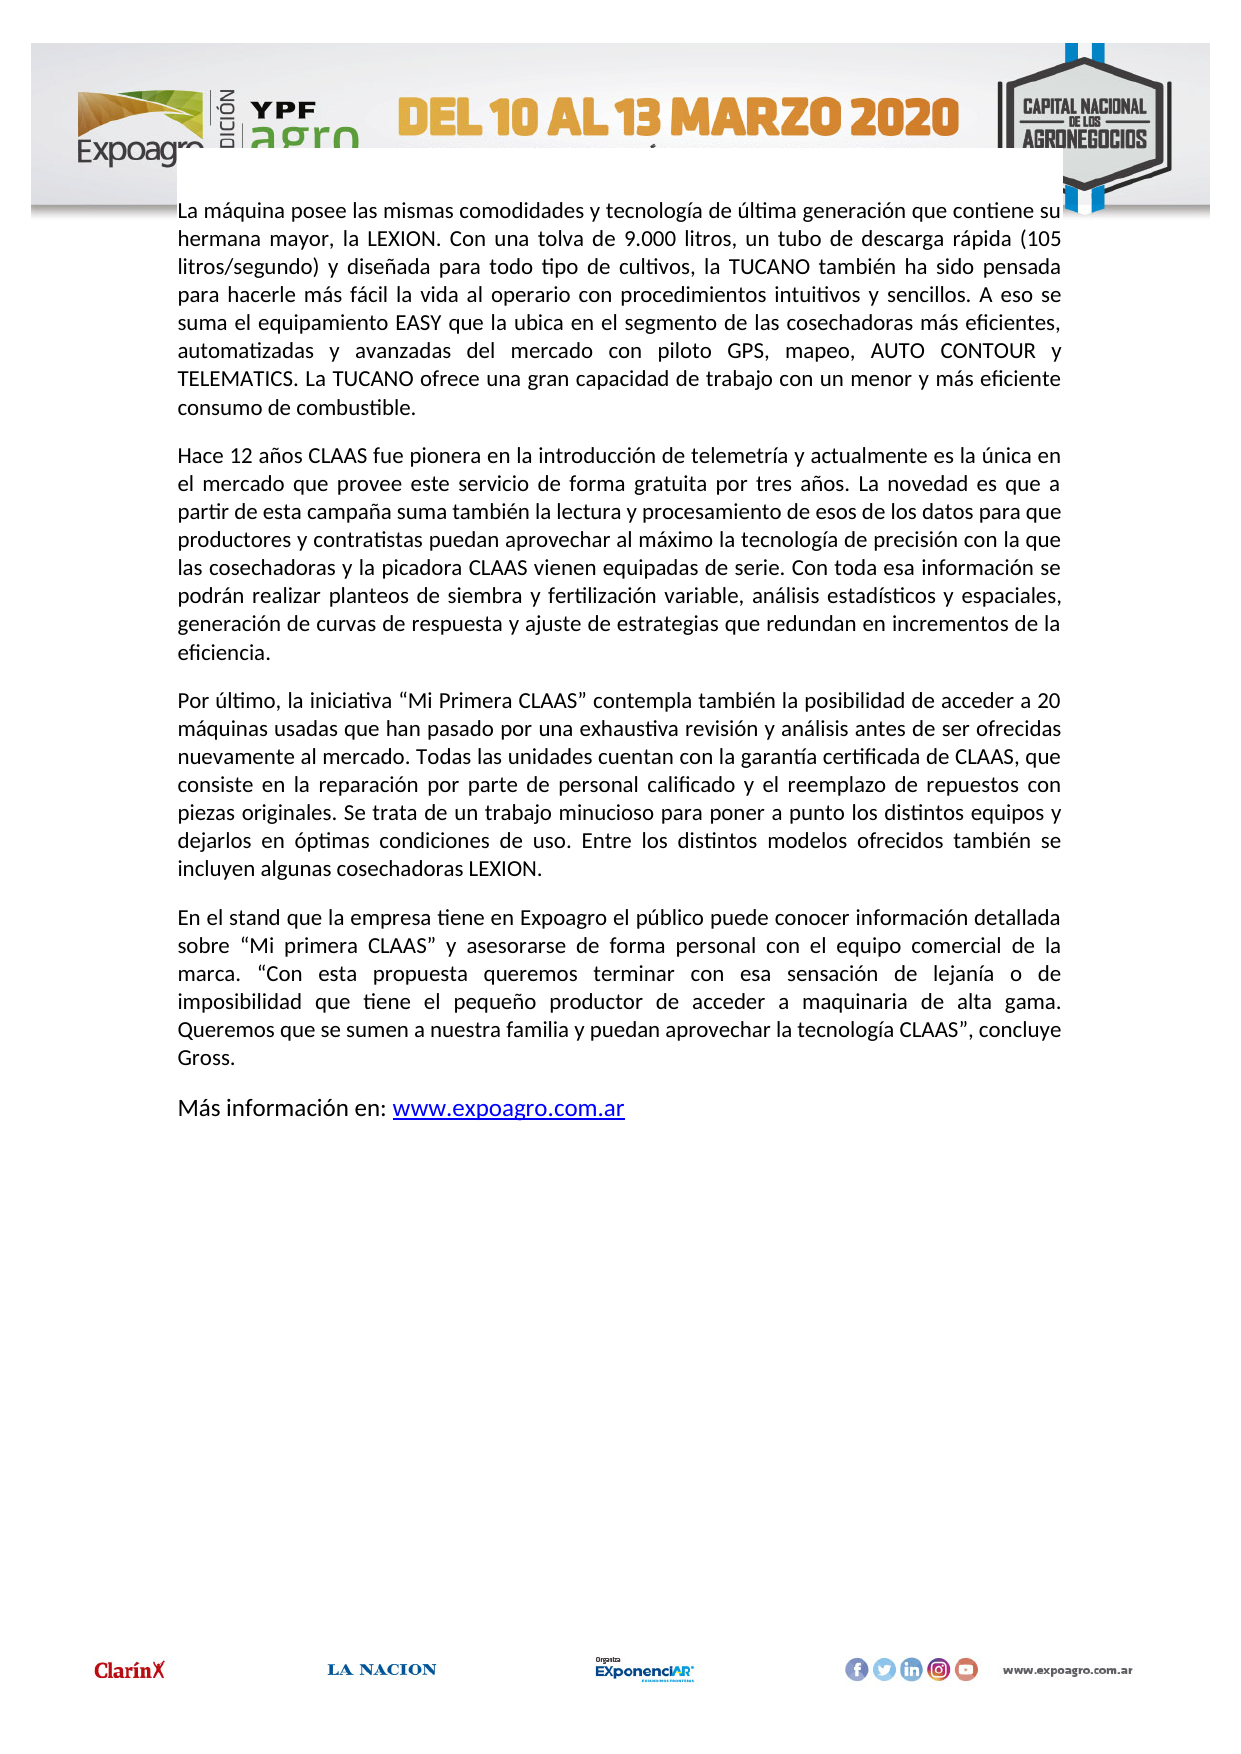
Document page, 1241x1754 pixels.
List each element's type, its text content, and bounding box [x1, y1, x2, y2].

text Por último, la iniciativa “Mi Primera CLAAS” contempla también la posibilidad de acceder a 20 máquinas usadas que han pasado por una exhaustiva revisión y análisis antes de ser ofrecidas nuevamente al mercado. Todas las unidades cuentan con la garantía certificada de CLAAS, que consiste en la reparación por parte de personal calificado y el reemplazo de repuestos con piezas originales. Se trata de un trabajo minucioso para poner a punto los distintos equipos y dejarlos en óptimas condiciones de uso. Entre los distintos modelos ofrecidos también se incluyen algunas cosechadoras LEXION. [177, 686, 1063, 883]
text Más información en: www.expoagro.com.ar [177, 1092, 1063, 1123]
text En el stand que la empresa tiene en Expoagro el público puede conocer información detallada sobre “Mi primera CLAAS” y asesorarse de forma personal con el equipo comercial de la marca. “Con esta propuesta queremos terminar con esa sensación de lejanía o de imposibilidad que tiene el pequeño productor de acceder a maquinaria de alta gama. Queremos que se sumen a nuestra familia y puedan aprovechar la tecnología CLAAS”, concluye Gross. [177, 903, 1063, 1072]
text La máquina posee las mismas comodidades y tecnología de última generación que contiene su hermana mayor, la LEXION. Con una tolva de 9.000 litros, un tubo de descarga rápida (105 litros/segundo) y diseñada para todo tipo de cultivos, la TUCANO también ha sido pensada para hacerle más fácil la vida al operario con procedimientos intuitivos y sencillos. A eso se suma el equipamiento EASY que la ubica en el segmento de las cosechadoras más eficientes, automatizadas y avanzadas del mercado con piloto GPS, mapeo, AUTO CONTOUR y TELEMATICS. La TUCANO ofrece una gran capacidad de trabajo con un menor y más eficiente consumo de combustible. [177, 196, 1063, 421]
picture [31, 43, 1210, 1711]
text Hace 12 años CLAAS fue pionera en la introducción de telemetría y actualmente es la única en el mercado que provee este servicio de forma gratuita por tres años. La novedad es que a partir de esta campaña suma también la lectura y procesamiento de esos de los datos para que productores y contratistas puedan aprovechar al máximo la tecnología de precisión con la que las cosechadoras y la picadora CLAAS vienen equipadas de serie. Con toda esa información se podrán realizar planteos de siembra y fertilización variable, análisis estadísticos y espaciales, generación de curvas de respuesta y ajuste de estrategias que redundan en incrementos de la eficiencia. [177, 441, 1063, 666]
